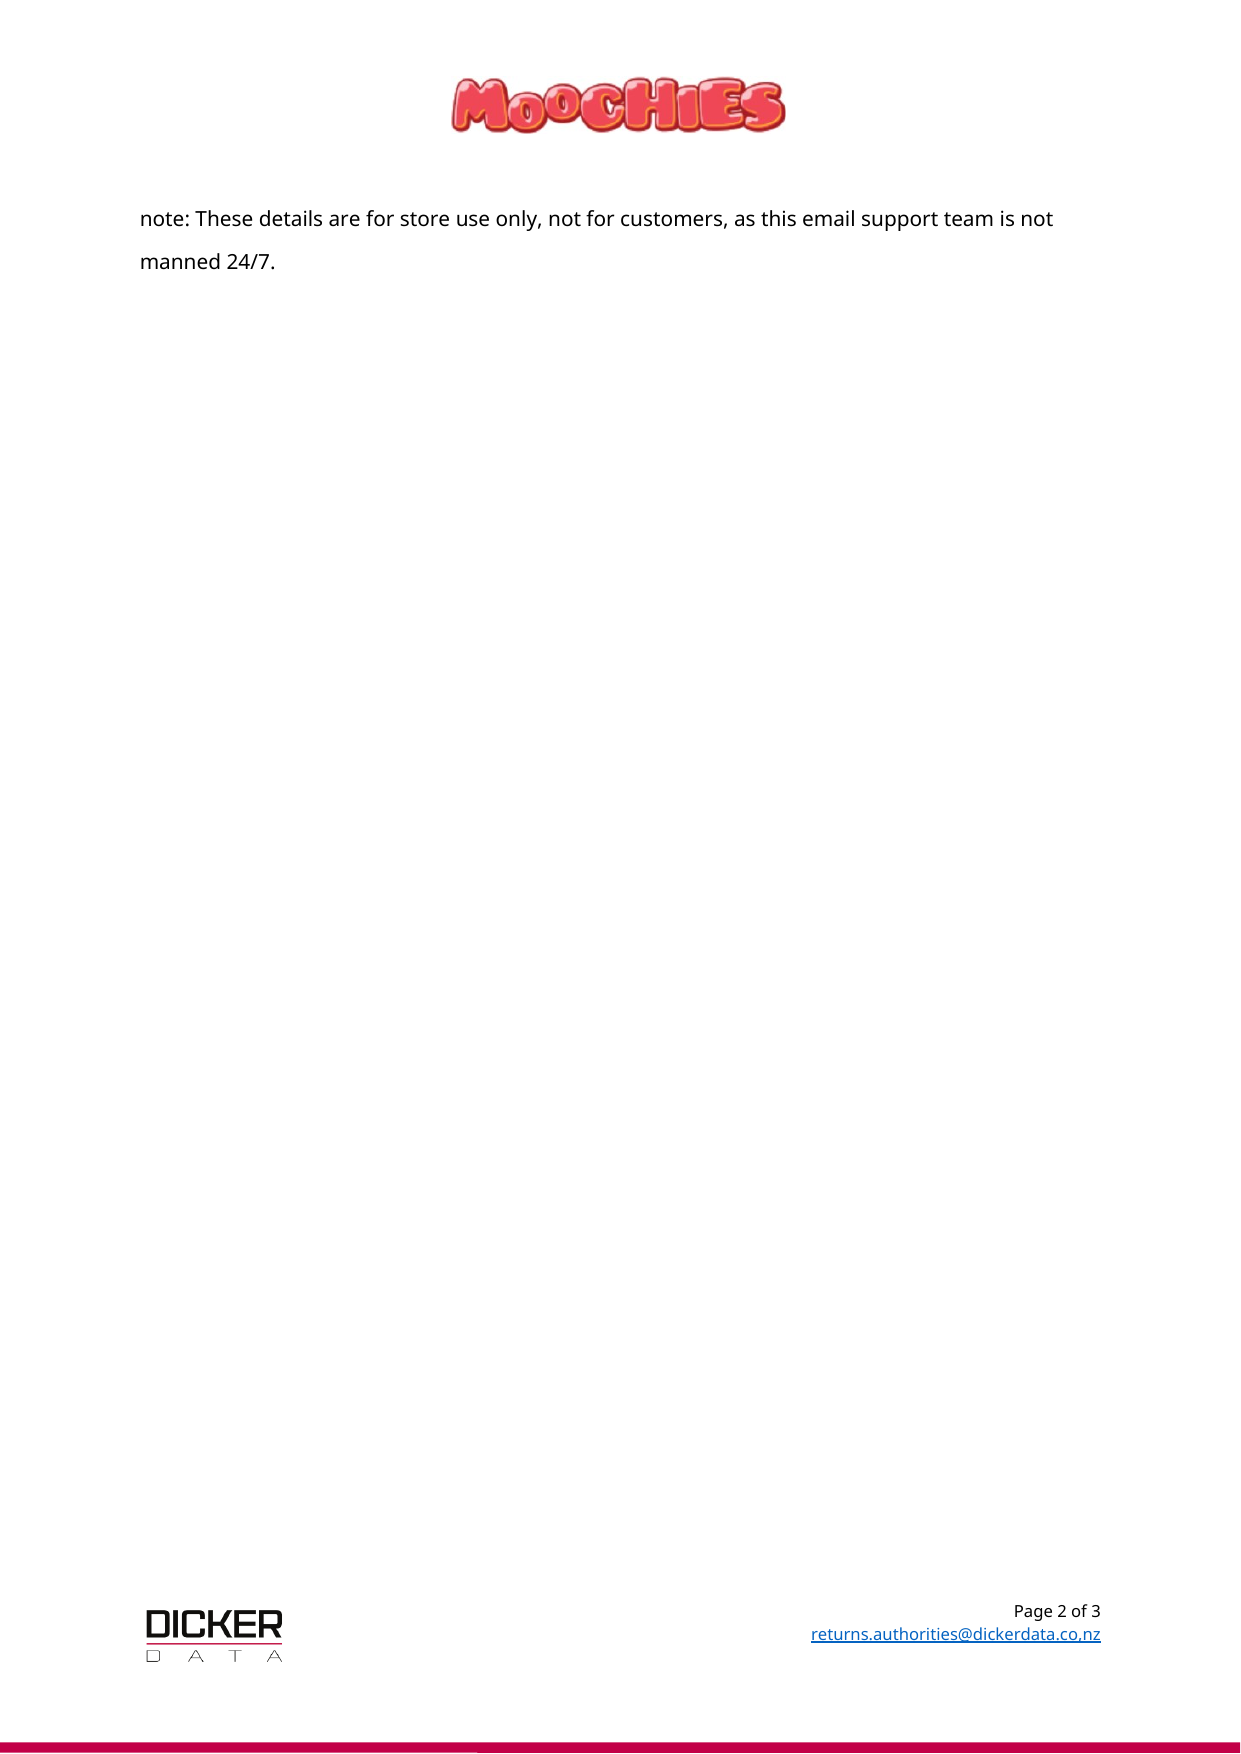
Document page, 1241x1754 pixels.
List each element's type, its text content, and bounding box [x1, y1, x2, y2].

picture [139, 1598, 290, 1671]
picture [451, 76, 786, 134]
